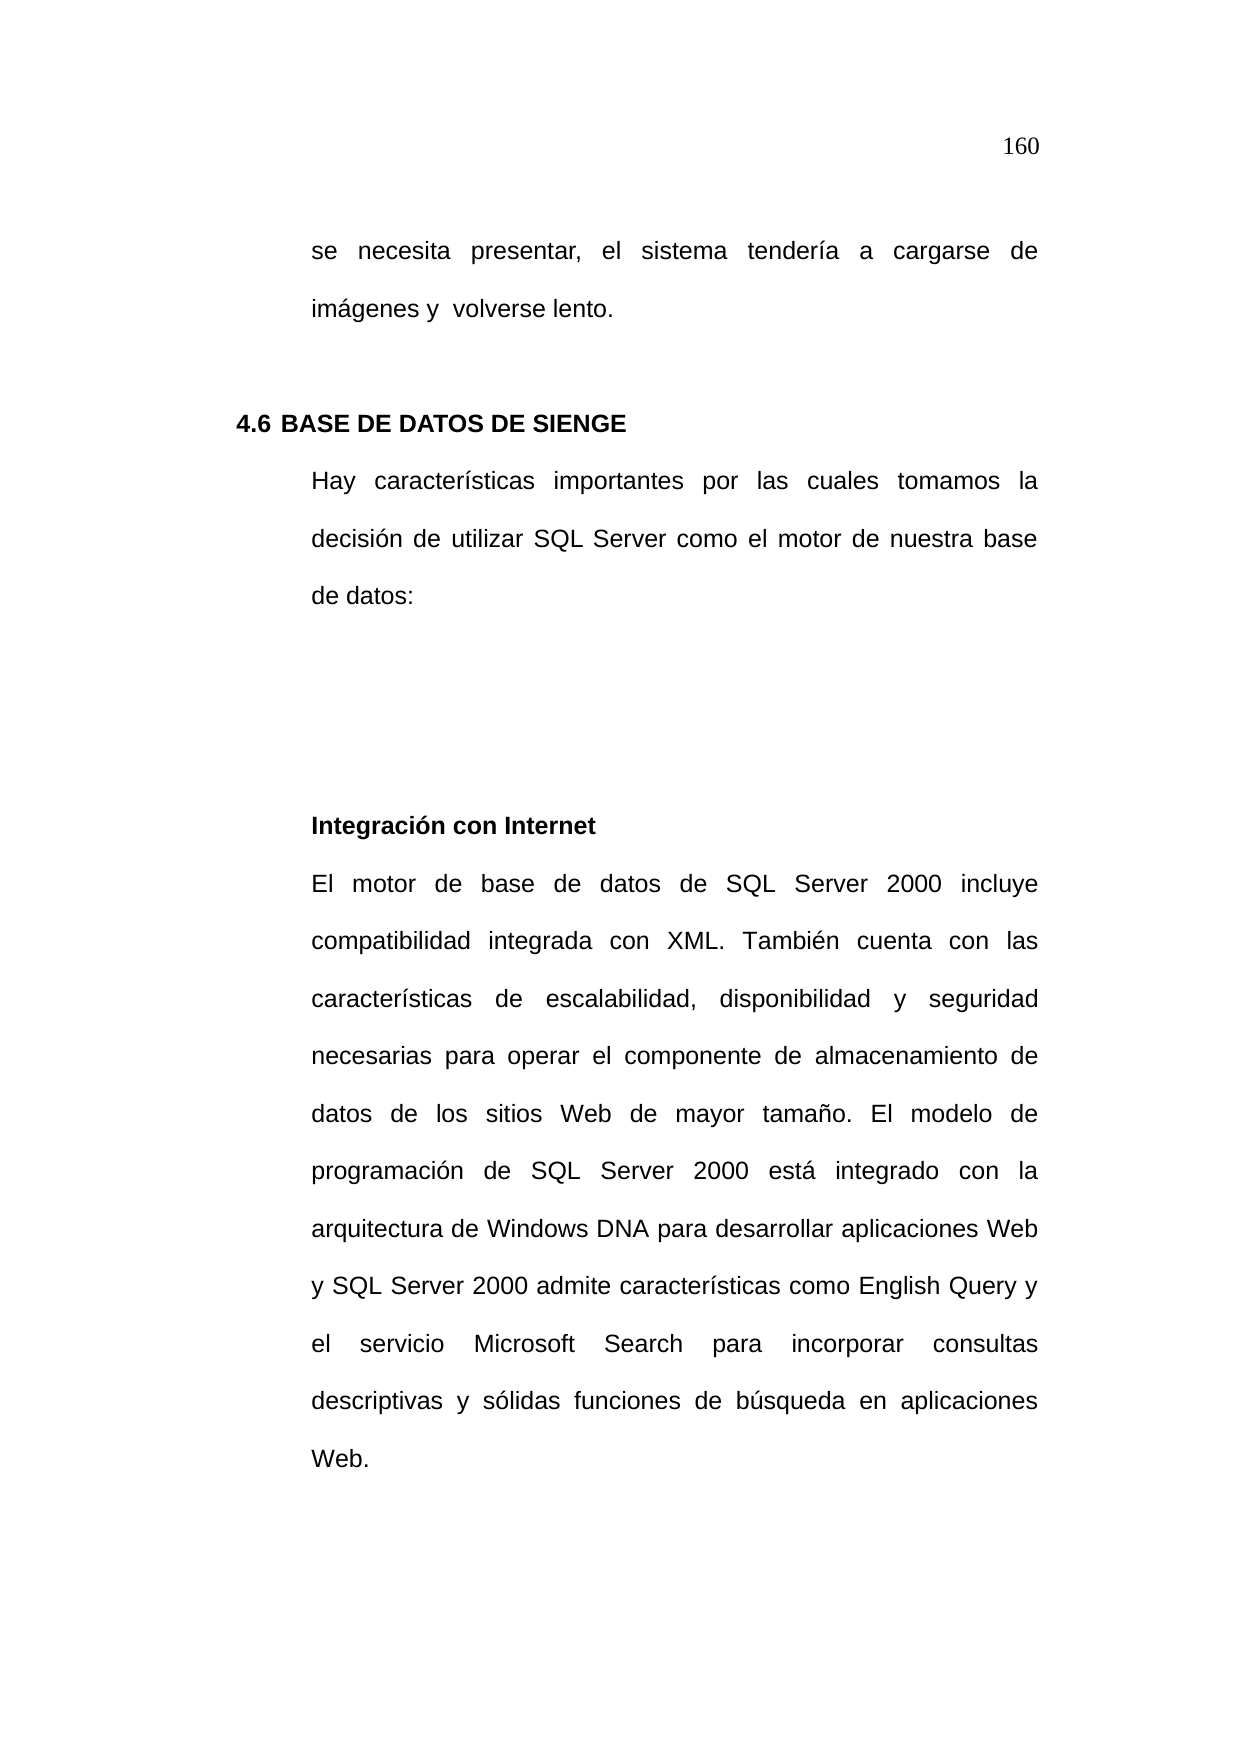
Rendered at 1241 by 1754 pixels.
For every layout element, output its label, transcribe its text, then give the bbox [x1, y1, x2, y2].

text Integración con Internet [311, 811, 1039, 840]
text El motor de base de datos de SQL Server 2000 incluye compatibilidad integrada con XML. También cuenta con las características de escalabilidad, disponibilidad y seguridad necesarias para operar el componente de almacenamiento de datos de los sitios Web de mayor tamaño. El modelo de programación de SQL Server 2000 está integrado con la arquitectura de Windows DNA para desarrollar aplicaciones Web y SQL Server 2000 admite características como English Query y el servicio Microsoft Search para incorporar consultas descriptivas y sólidas funciones de búsqueda en aplicaciones Web. [311, 869, 1039, 1472]
text Hay características importantes por las cuales tomamos la decisión de utilizar SQL Server como el motor de nuestra base de datos: [311, 466, 1039, 610]
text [311, 236, 1039, 322]
list BASE DE DATOS DE SIENGE [236, 409, 1039, 437]
